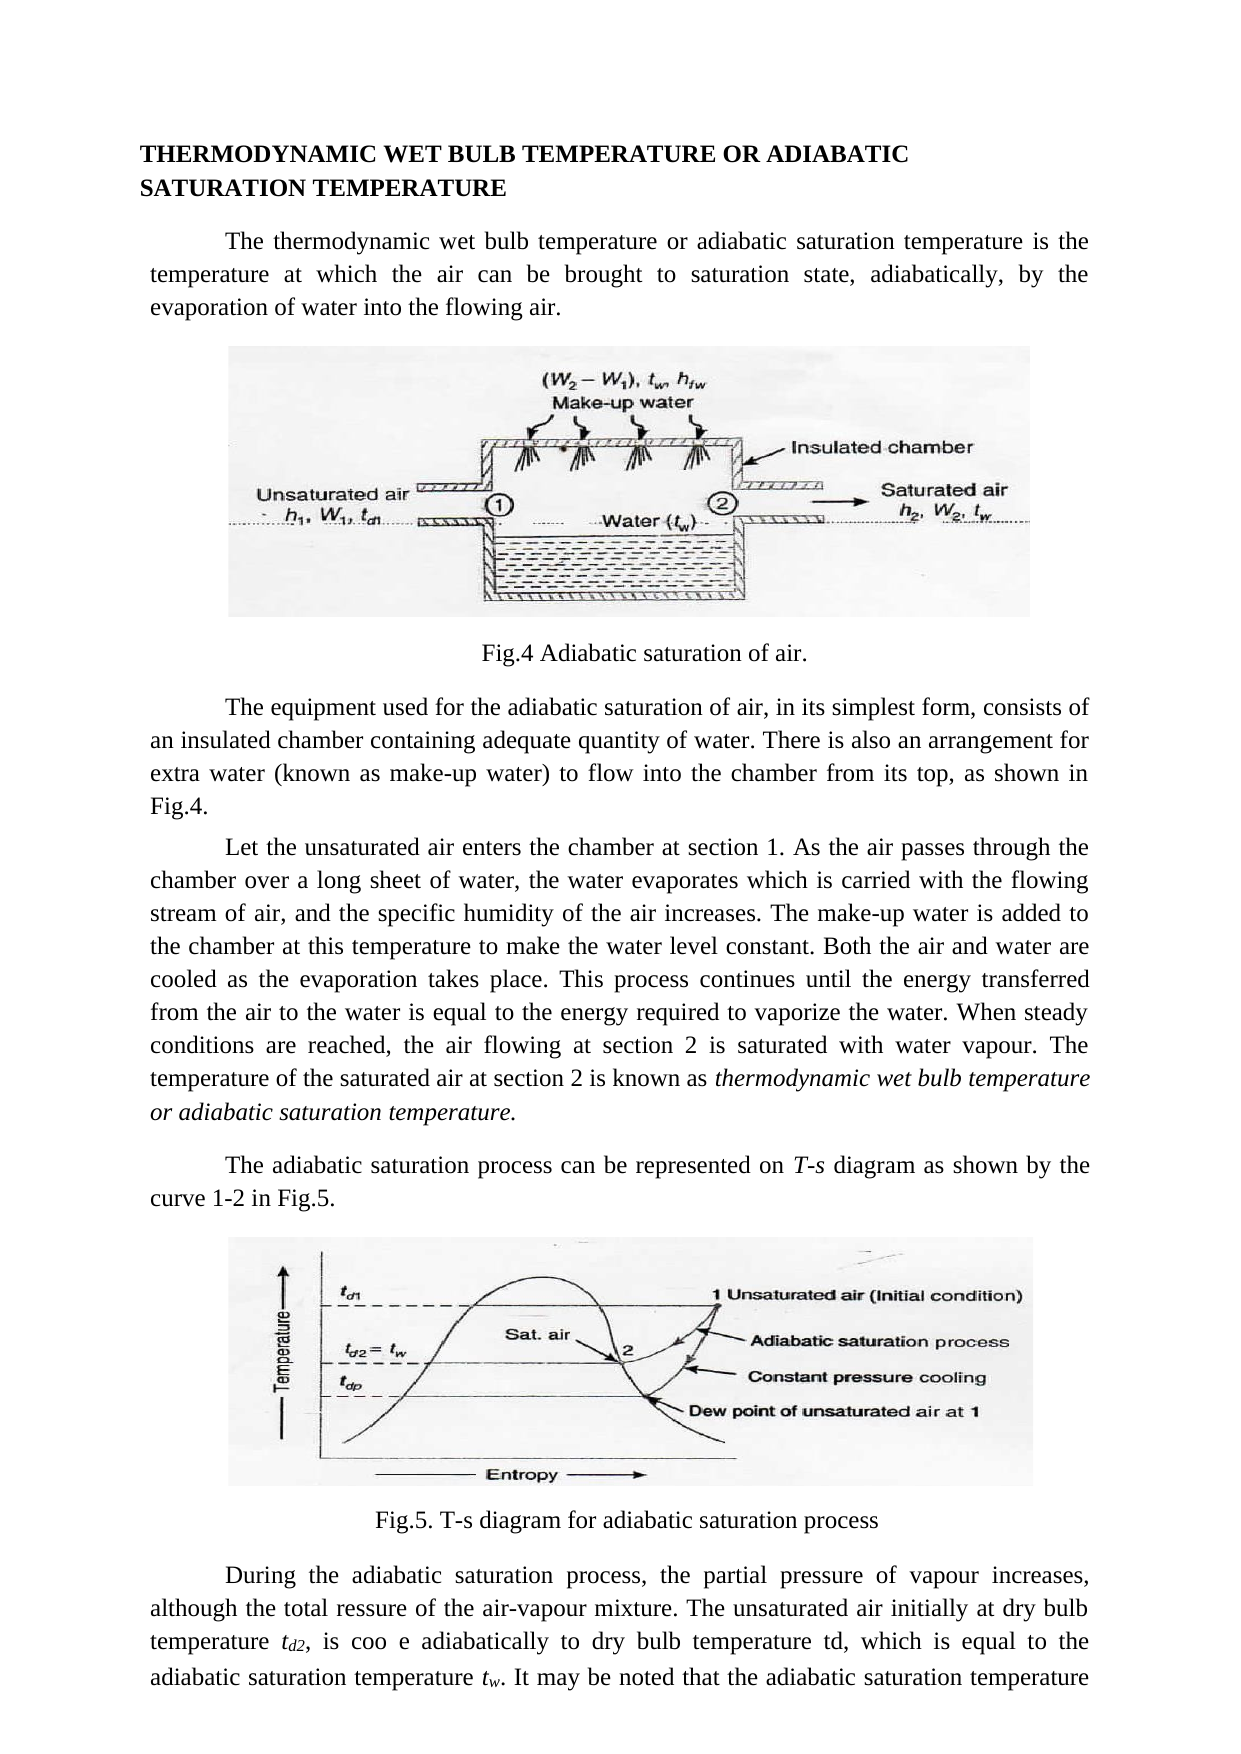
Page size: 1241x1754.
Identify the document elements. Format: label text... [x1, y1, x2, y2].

picture [228, 346, 1030, 617]
text The thermodynamic wet bulb temperature or adiabatic saturation temperature is the temperature at which the air can be brought to saturation state, adiabatically, by the evaporation of water into the flowing air. [150, 226, 1090, 321]
text The adiabatic saturation process can be represented on T-s diagram as shown by the curve 1-2 in Fig.5. [150, 1150, 1090, 1212]
subtitle THERMODYNAMIC WET BULB TEMPERATURE OR ADIABATIC SATURATION TEMPERATURE [139, 139, 958, 201]
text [150, 1560, 1090, 1693]
text The equipment used for the adiabatic saturation of air, in its simplest form, consists of an insulated chamber containing adequate quantity of water. There is also an arrangement for extra water (known as make-up water) to flow into the chamber from its top, as shown in Fig.4. [150, 692, 1090, 820]
text Fig.5. T-s diagram for adiabatic saturation process [375, 1253, 1159, 1534]
picture [228, 1237, 1034, 1486]
text Fig.4 Adiabatic saturation of air. [481, 364, 1159, 667]
text Let the unsaturated air enters the chamber at section 1. As the air passes through the chamber over a long sheet of water, the water evaporates which is carried with the flowing stream of air, and the specific humidity of the air increases. The make-up water is added to the chamber at this temperature to make the water level constant. Both the air and water are cooled as the evaporation takes place. This process continues until the energy transferred from the air to the water is equal to the energy required to vaporize the water. When steady conditions are reached, the air flowing at section 2 is saturated with water vapour. The temperature of the saturated air at section 2 is known as thermodynamic wet bulb temperature or adiabatic saturation temperature. [150, 832, 1091, 1125]
